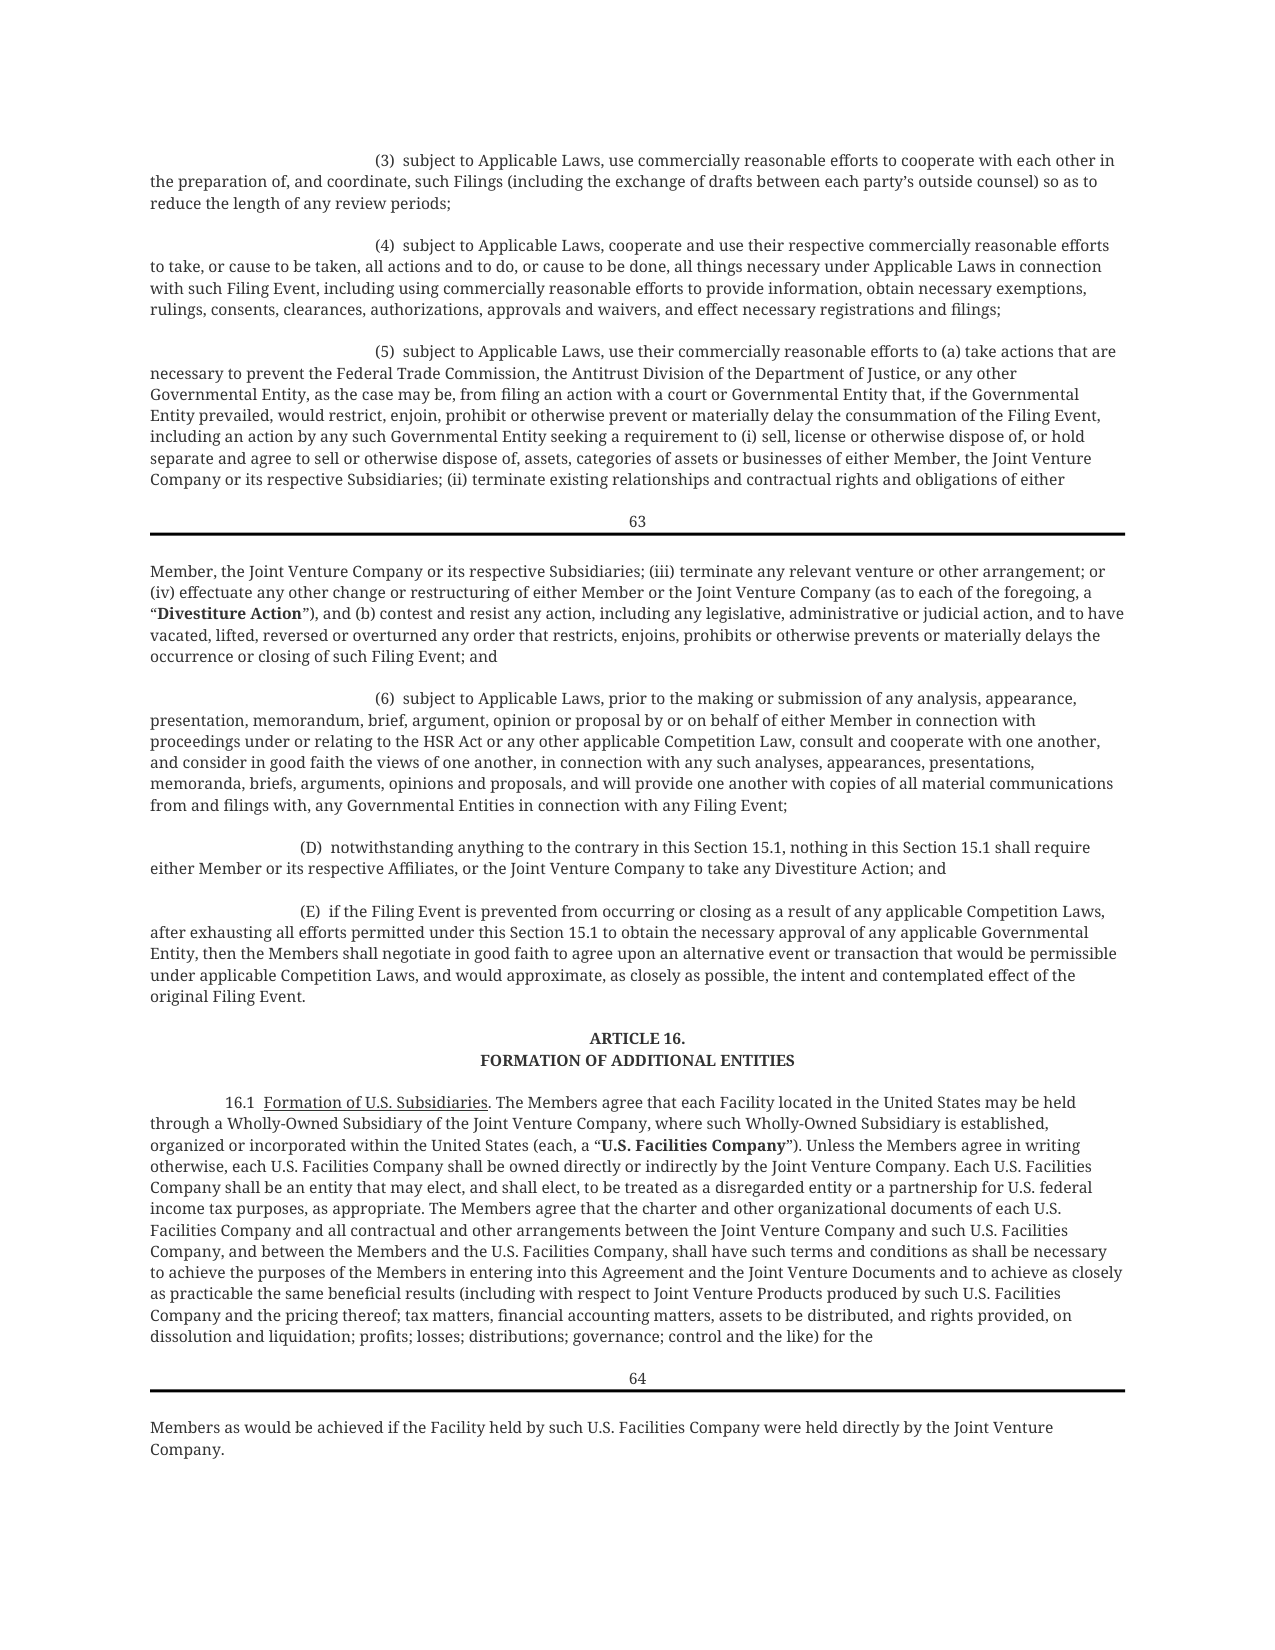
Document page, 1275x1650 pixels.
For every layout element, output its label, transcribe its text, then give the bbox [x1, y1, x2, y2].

text (6) subject to Applicable Laws, prior to the making or submission of any analysis, appearance, presentation, memorandum, brief, argument, opinion or proposal by or on behalf of either Member in connection with proceedings under or relating to the HSR Act or any other applicable Competition Law, consult and cooperate with one another, and consider in good faith the views of one another, in connection with any such analyses, appearances, presentations, memoranda, briefs, arguments, opinions and proposals, and will provide one another with copies of all material communications from and filings with, any Governmental Entities in connection with any Filing Event; [150, 688, 1125, 816]
text (D) notwithstanding anything to the contrary in this Section 15.1, nothing in this Section 15.1 shall require either Member or its respective Affiliates, or the Joint Venture Company to take any Divestiture Action; and [150, 837, 1125, 879]
text 16.1 Formation of U.S. Subsidiaries. The Members agree that each Facility located in the United States may be held through a Wholly-Owned Subsidiary of the Joint Venture Company, where such Wholly-Owned Subsidiary is established, organized or incorporated within the United States (each, a “U.S. Facilities Company”). Unless the Members agree in writing otherwise, each U.S. Facilities Company shall be owned directly or indirectly by the Joint Venture Company. Each U.S. Facilities Company shall be an entity that may elect, and shall elect, to be treated as a disregarded entity or a partnership for U.S. federal income tax purposes, as appropriate. The Members agree that the charter and other organizational documents of each U.S. Facilities Company and all contractual and other arrangements between the Joint Venture Company and such U.S. Facilities Company, and between the Members and the U.S. Facilities Company, shall have such terms and conditions as shall be necessary to achieve the purposes of the Members in entering into this Agreement and the Joint Venture Documents and to achieve as closely as practicable the same beneficial results (including with respect to Joint Venture Products produced by such U.S. Facilities Company and the pricing thereof; tax matters, financial accounting matters, assets to be distributed, and rights provided, on dissolution and liquidation; profits; losses; distributions; governance; control and the like) for the [150, 1092, 1125, 1347]
text (5) subject to Applicable Laws, use their commercially reasonable efforts to (a) take actions that are necessary to prevent the Federal Trade Commission, the Antitrust Division of the Department of Justice, or any other Governmental Entity, as the case may be, from filing an action with a court or Governmental Entity that, if the Governmental Entity prevailed, would restrict, enjoin, prohibit or otherwise prevent or materially delay the consummation of the Filing Event, including an action by any such Governmental Entity seeking a requirement to (i) sell, license or otherwise dispose of, or hold separate and agree to sell or otherwise dispose of, assets, categories of assets or businesses of either Member, the Joint Venture Company or its respective Subsidiaries; (ii) terminate existing relationships and contractual rights and obligations of either [150, 341, 1125, 490]
text 63 [150, 511, 1125, 532]
text (3) subject to Applicable Laws, use commercially reasonable efforts to cooperate with each other in the preparation of, and coordinate, such Filings (including the exchange of drafts between each party’s outside counsel) so as to reduce the length of any review periods; [150, 150, 1125, 214]
text 64 [150, 1368, 1125, 1389]
text (E) if the Filing Event is prevented from occurring or closing as a result of any applicable Competition Laws, after exhausting all efforts permitted under this Section 15.1 to obtain the necessary approval of any applicable Governmental Entity, then the Members shall negotiate in good faith to agree upon an alternative event or transaction that would be permissible under applicable Competition Laws, and would approximate, as closely as possible, the intent and contemplated effect of the original Filing Event. [150, 901, 1125, 1007]
text Member, the Joint Venture Company or its respective Subsidiaries; (iii) terminate any relevant venture or other arrangement; or (iv) effectuate any other change or restructuring of either Member or the Joint Venture Company (as to each of the foregoing, a “Divestiture Action”), and (b) contest and resist any action, including any legislative, administrative or judicial action, and to have vacated, lifted, reversed or overturned any order that restricts, enjoins, prohibits or otherwise prevents or materially delays the occurrence or closing of such Filing Event; and [150, 561, 1125, 667]
text FORMATION OF ADDITIONAL ENTITIES [150, 1049, 1125, 1071]
text Members as would be achieved if the Facility held by such U.S. Facilities Company were held directly by the Joint Venture Company. [150, 1417, 1125, 1460]
text ARTICLE 16. [150, 1028, 1125, 1049]
text (4) subject to Applicable Laws, cooperate and use their respective commercially reasonable efforts to take, or cause to be taken, all actions and to do, or cause to be done, all things necessary under Applicable Laws in connection with such Filing Event, including using commercially reasonable efforts to provide information, obtain necessary exemptions, rulings, consents, clearances, authorizations, approvals and waivers, and effect necessary registrations and filings; [150, 235, 1125, 320]
